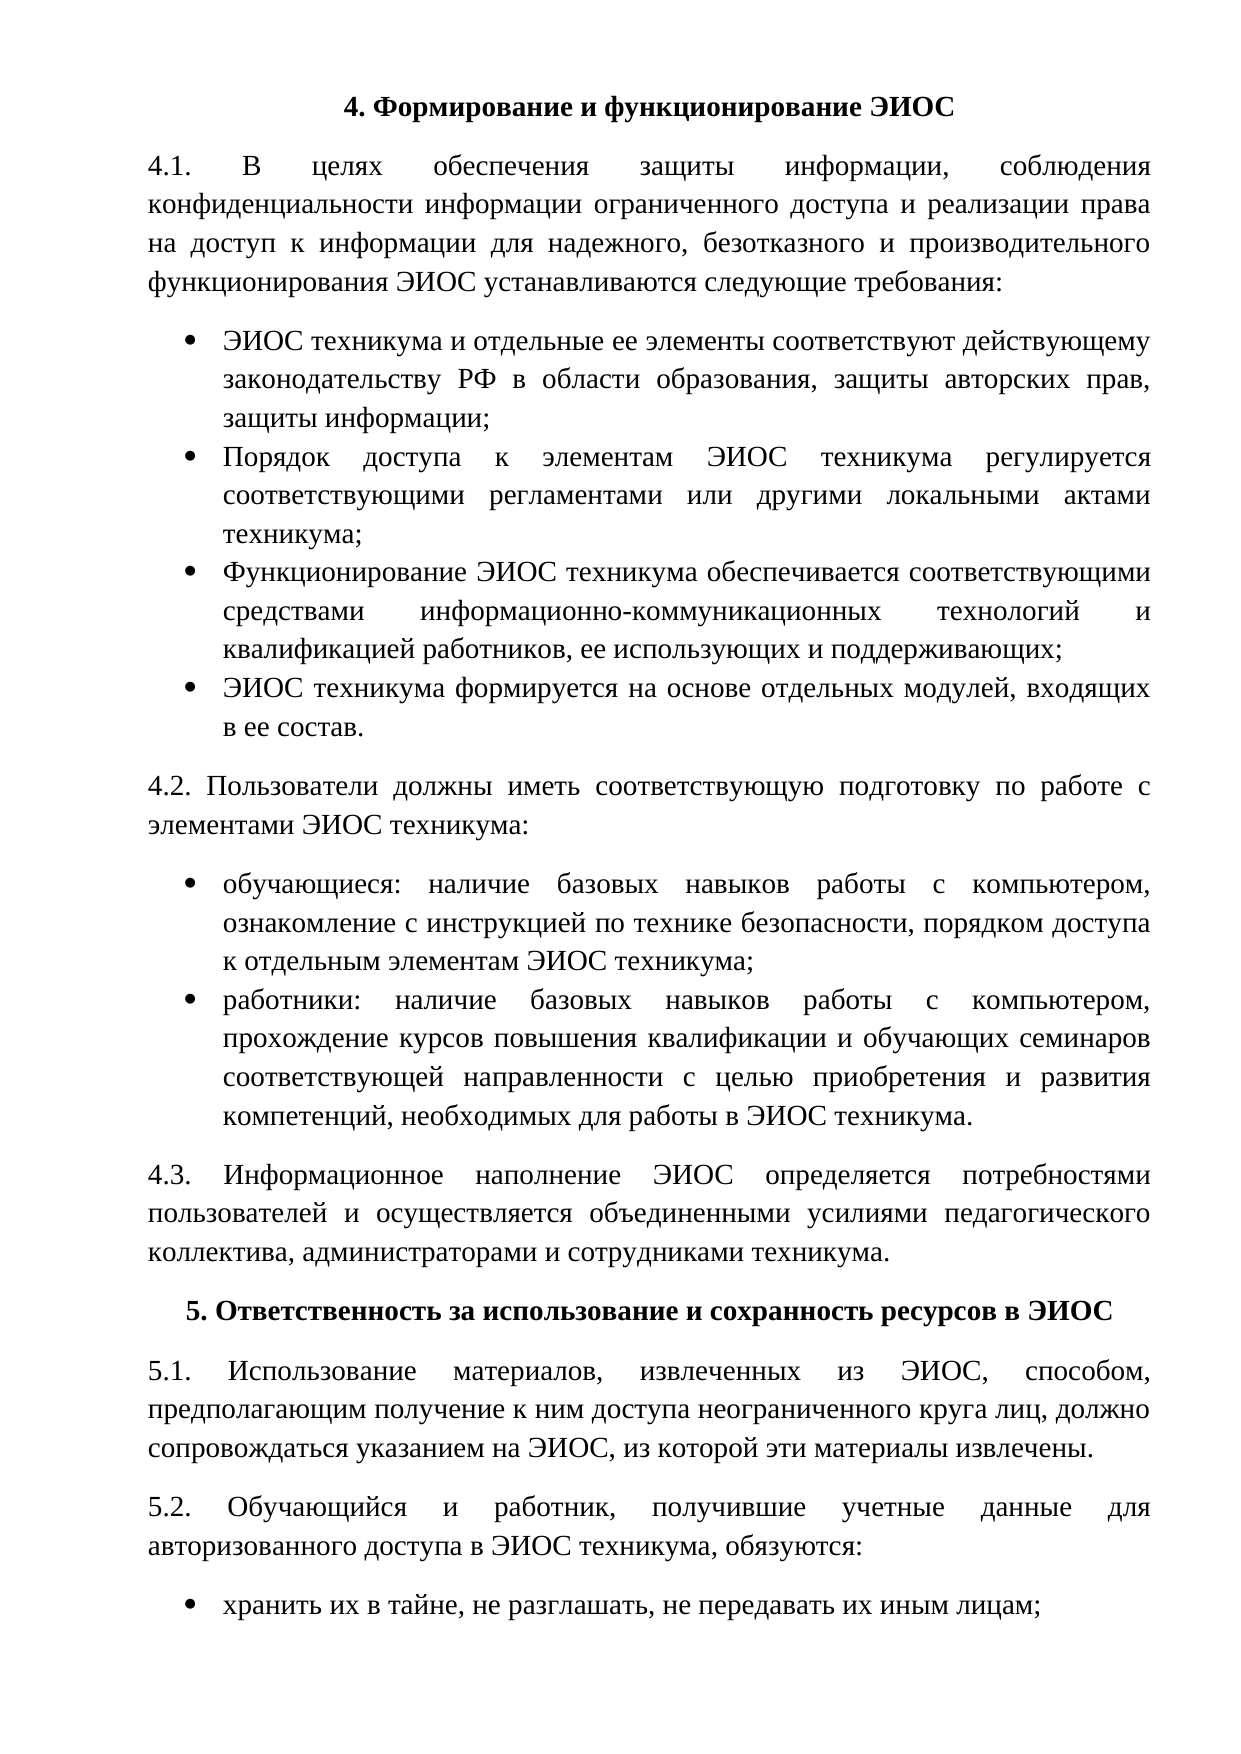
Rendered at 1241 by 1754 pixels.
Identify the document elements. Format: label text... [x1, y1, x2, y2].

text 5. Ответственность за использование и сохранность ресурсов в ЭИОС [148, 1293, 1152, 1327]
list Функционирование ЭИОС техникума обеспечивается соответствующими средствами информационно-коммуникационных технологий и квалификацией работников, ее использующих и поддерживающих; [185, 554, 1152, 665]
list обучающиеся: наличие базовых навыков работы с компьютером, ознакомление с инструкцией по технике безопасности, порядком доступа к отдельным элементам ЭИОС техникума; [185, 866, 1152, 977]
list ЭИОС техникума формируется на основе отдельных модулей, входящих в ее состав. [185, 670, 1152, 742]
list Порядок доступа к элементам ЭИОС техникума регулируется соответствующими регламентами или другими локальными актами техникума; [185, 439, 1152, 549]
text 4.2. Пользователи должны иметь соответствующую подготовку по работе с элементами ЭИОС техникума: [148, 768, 1152, 840]
list ЭИОС техникума и отдельные ее элементы соответствуют действующему законодательству РФ в области образования, защиты авторских прав, защиты информации; [185, 323, 1152, 434]
list хранить их в тайне, не разглашать, не передавать их иным лицам; [185, 1587, 1152, 1621]
list работники: наличие базовых навыков работы с компьютером, прохождение курсов повышения квалификации и обучающих семинаров соответствующей направленности с целью приобретения и развития компетенций, необходимых для работы в ЭИОС техникума. [185, 982, 1152, 1131]
text 4. Формирование и функционирование ЭИОС [148, 89, 1152, 122]
text 5.2. Обучающийся и работник, получившие учетные данные для авторизованного доступа в ЭИОС техникума, обязуются: [148, 1489, 1152, 1561]
text 4.1. В целях обеспечения защиты информации, соблюдения конфиденциальности информации ограниченного доступа и реализации права на доступ к информации для надежного, безотказного и производительного функционирования ЭИОС устанавливаются следующие требования: [148, 148, 1152, 297]
text 4.3. Информационное наполнение ЭИОС определяется потребностями пользователей и осуществляется объединенными усилиями педагогического коллектива, администраторами и сотрудниками техникума. [148, 1157, 1152, 1268]
text 5.1. Использование материалов, извлеченных из ЭИОС, способом, предполагающим получение к ним доступа неограниченного круга лиц, должно сопровождаться указанием на ЭИОС, из которой эти материалы извлечены. [148, 1353, 1152, 1463]
